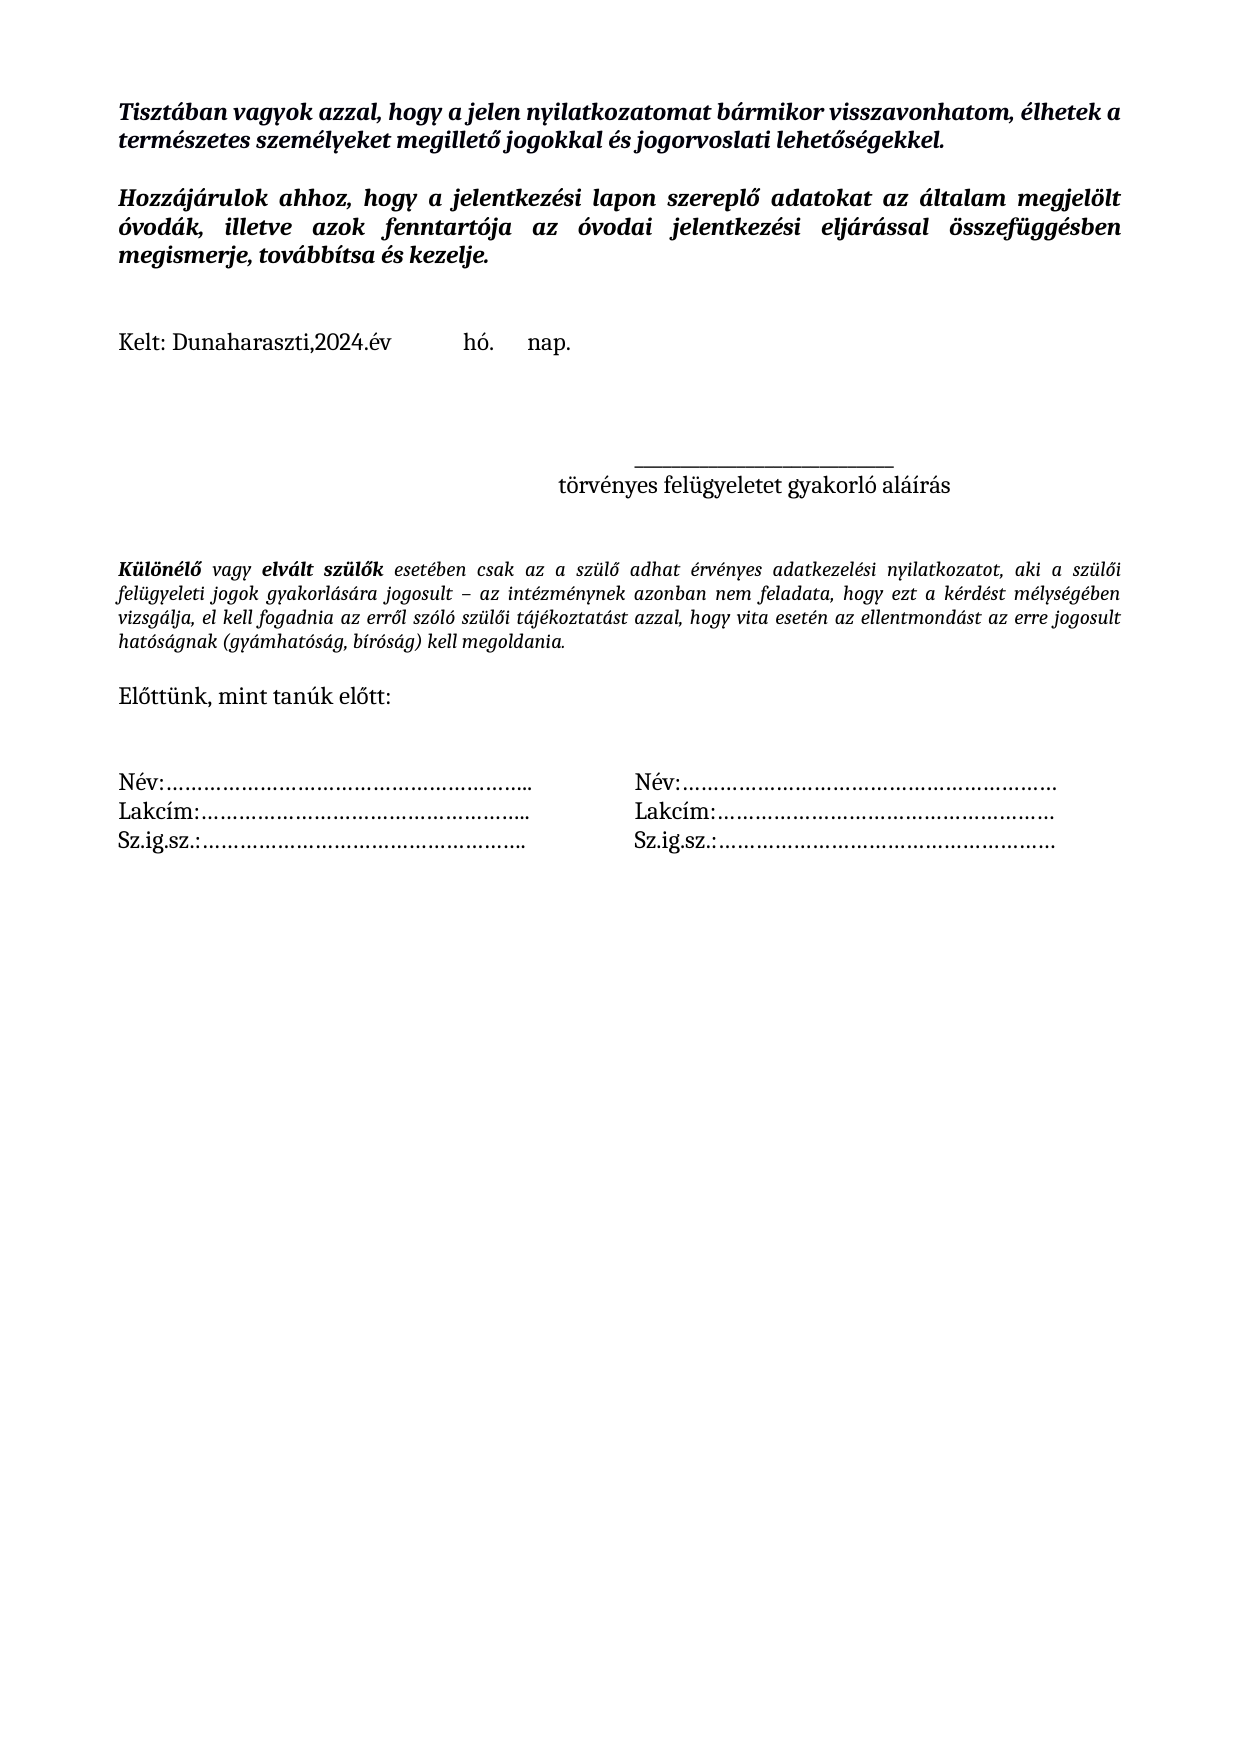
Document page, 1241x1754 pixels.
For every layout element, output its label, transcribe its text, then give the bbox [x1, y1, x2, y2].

text Kelt: Dunaharaszti,2024.év hó. nap. [118, 327, 1122, 356]
text Hozzájárulok ahhoz, hogy a jelentkezési lapon szereplő adatokat az általam megjelölt óvodák, illetve azok fenntartója az óvodai jelentkezési eljárással összefüggésben megismerje, továbbítsa és kezelje. [118, 184, 1122, 270]
text Lakcím:…………………………………………….. Lakcím:……………………………………………… [118, 797, 1122, 826]
text Név:………………………………………………….. Név:…………………………………………………… [118, 768, 1122, 797]
text törvényes felügyeletet gyakorló aláírás [118, 471, 1122, 500]
text Különélő vagy elvált szülők esetében csak az a szülő adhat érvényes adatkezelési nyilatkozatot, aki a szülői felügyeleti jogok gyakorlására jogosult – az intézménynek azonban nem feladata, hogy ezt a kérdést mélységében vizsgálja, el kell fogadnia az erről szóló szülői tájékoztatást azzal, hogy vita esetén az ellentmondást az erre jogosult hatóságnak (gyámhatóság, bíróság) kell megoldania. [118, 557, 1122, 653]
text Sz.ig.sz.:……………………………………………. Sz.ig.sz.:……………………………………………… [118, 826, 1122, 854]
text Előttünk, mint tanúk előtt: [118, 682, 1122, 711]
text ____________________________ [118, 442, 1122, 471]
text Tisztában vagyok azzal, hogy a jelen nyilatkozatomat bármikor visszavonhatom, élhetek a természetes személyeket megillető jogokkal és jogorvoslati lehetőségekkel. [118, 97, 1122, 155]
